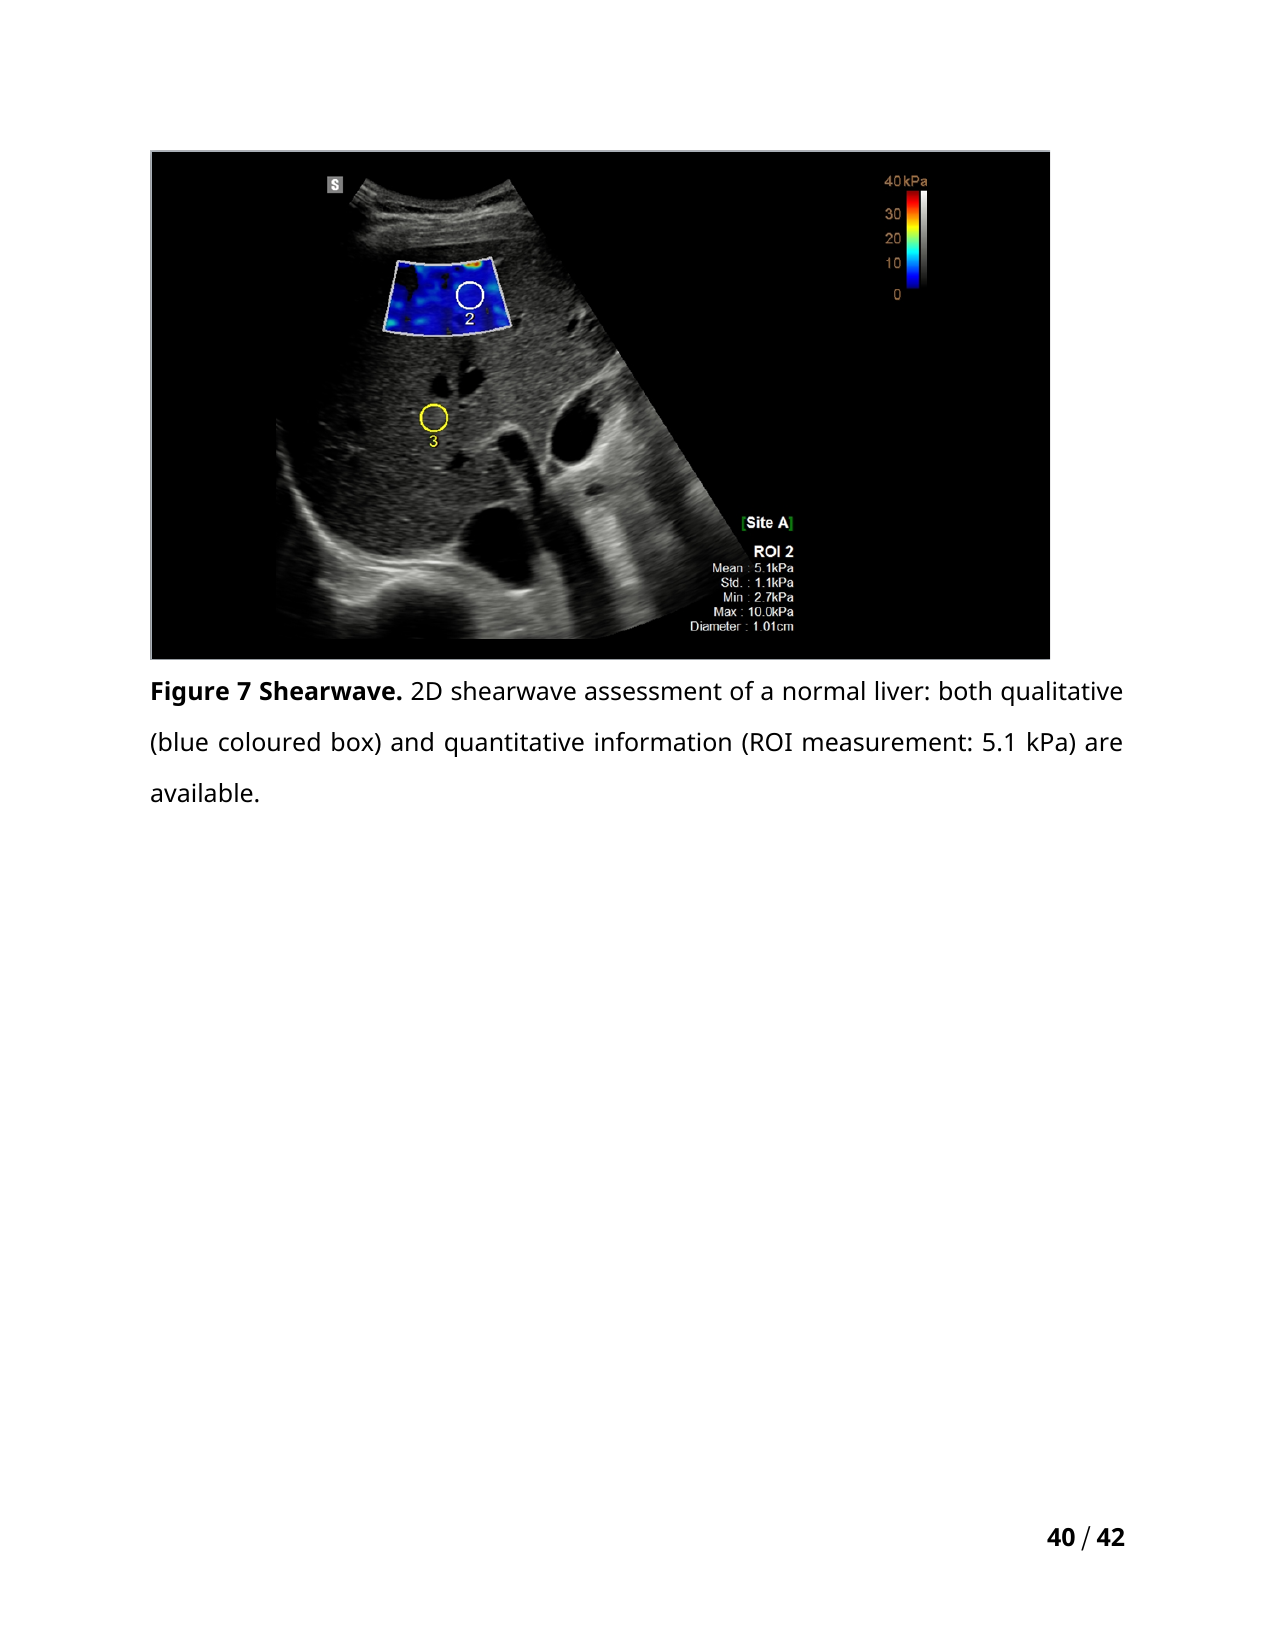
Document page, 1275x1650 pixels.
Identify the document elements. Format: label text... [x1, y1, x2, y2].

text Figure 7 Shearwave. 2D shearwave assessment of a normal liver: both qualitative (blue coloured box) and quantitative information (ROI measurement: 5.1 kPa) are available. [150, 674, 1125, 810]
picture [150, 150, 1050, 660]
